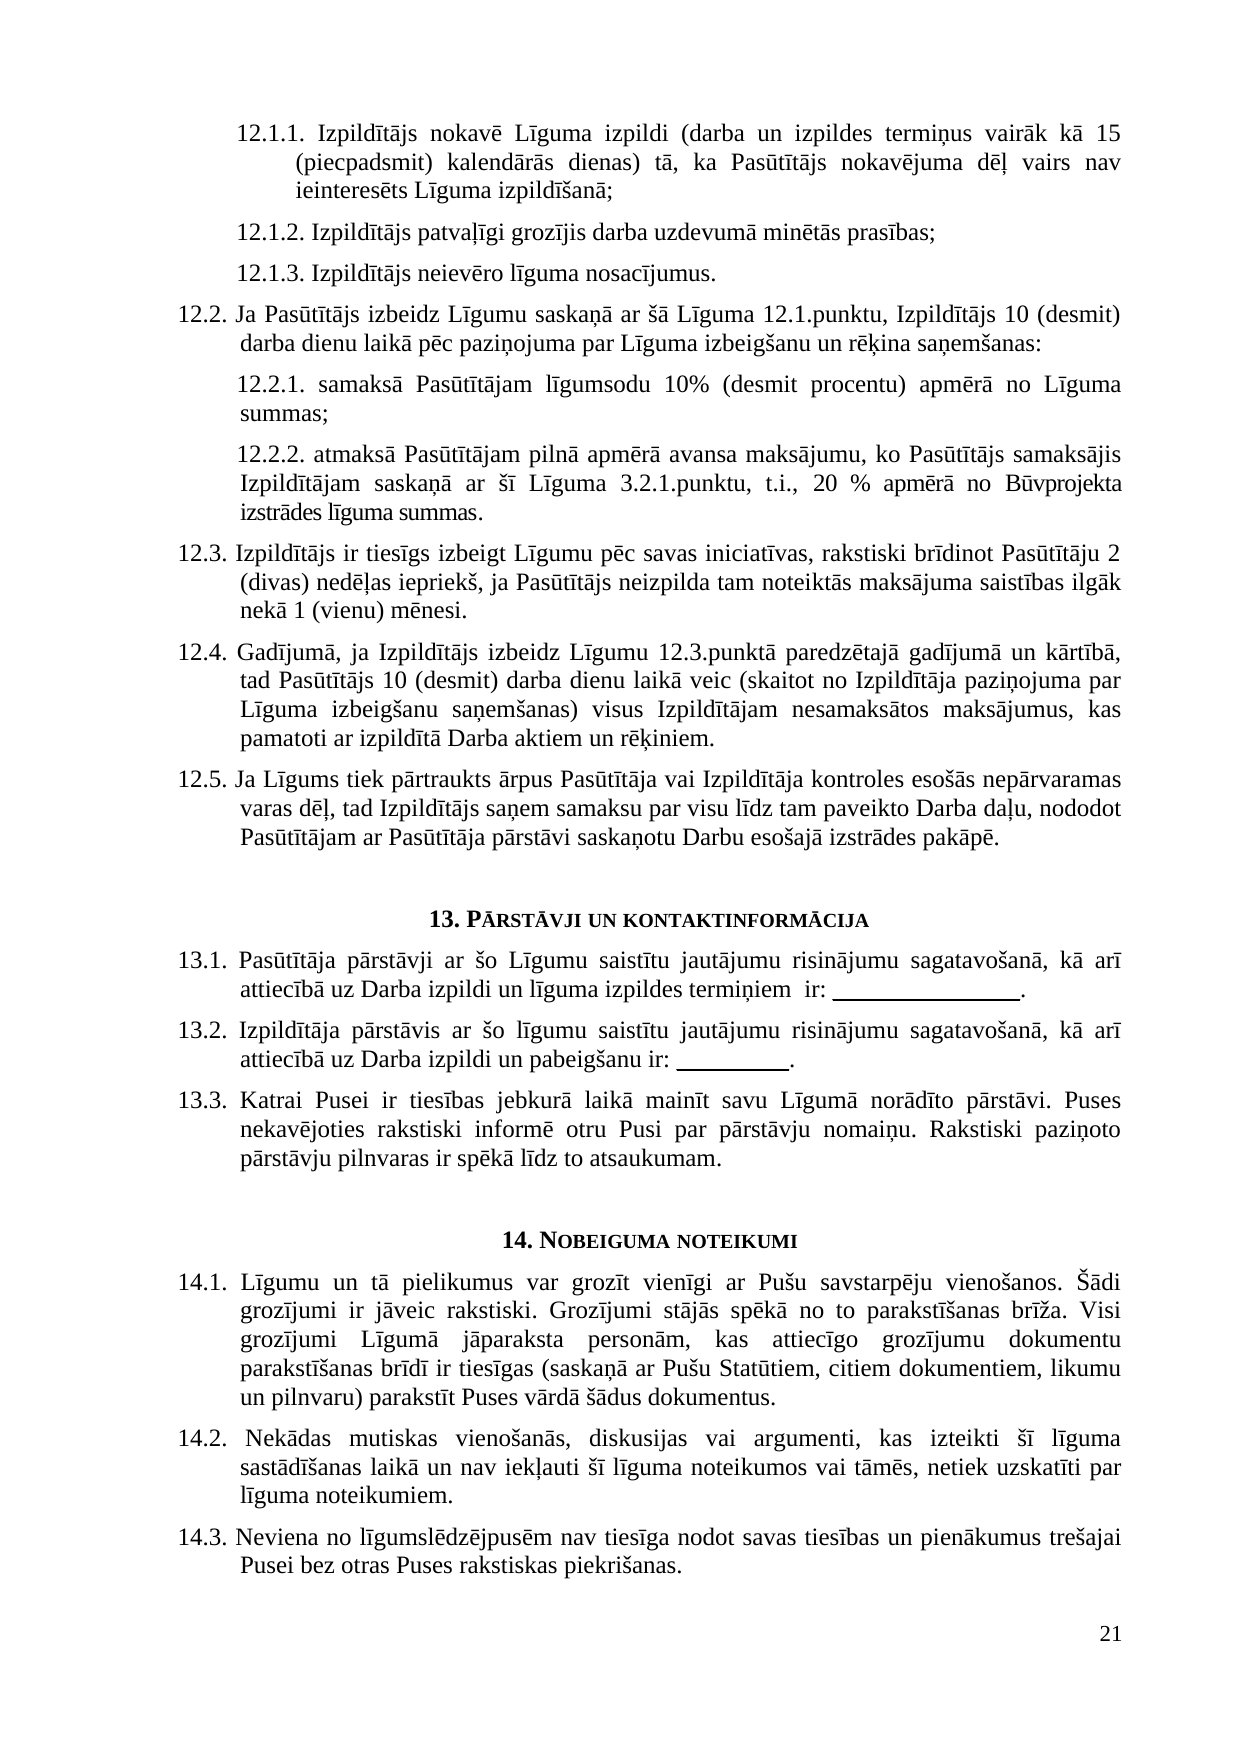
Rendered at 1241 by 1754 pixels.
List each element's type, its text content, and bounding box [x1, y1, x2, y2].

text 13. Pārstāvji un kontaktinformācija [176, 904, 1122, 933]
text 12.5. Ja tiek pārtraukts ārpus Pasūtītāja vai Izpildītāja kontroles esošās nepārvaramas varas dēļ, tad Izpildītājs saņem samaksu par visu līdz tam paveikto Darba daļu, nododot Pasūtītājam ar Pasūtītāja pārstāvi saskaņotu Darbu esošajā izstrādes pakāpē. [177, 764, 1122, 851]
text 13.1. Pasūtītāja pārstāvji ar šo Līgumu saistītu jautājumu risinājumu sagatavošanā, kā arī attiecībā uz Darba izpildi un līguma izpildes termiņiem ir: _______________. [177, 946, 1122, 1003]
text 14.2. Nekādas mutiskas vienošanās, diskusijas vai argumenti, kas izteikti šī līguma sastādīšanas laikā un nav iekļauti šī līguma noteikumos vai tāmēs, netiek uzskatīti par līguma noteikumiem. [177, 1423, 1122, 1509]
text 12.3. Izpildītājs ir tiesīgs izbeigt Līgumu pēc savas iniciatīvas, rakstiski brīdinot Pasūtītāju 2 (divas) nedēļas iepriekš, ja Pasūtītājs neizpilda tam noteiktās maksājuma saistības ilgāk nekā 1 (vienu) mēnesi. [177, 538, 1122, 624]
text 12.2.2. atmaksā Pasūtītājam pilnā apmērā avansa maksājumu, ko Pasūtītājs samaksājis Izpildītājam saskaņā ar šī Līguma 3.2.1.punktu, t.i., 20 % apmērā no Būvprojekta izstrādes līguma summas. [177, 439, 1122, 526]
text 12.4. Gadījumā, ja Izpildītājs izbeidz Līgumu 12.3.punktā paredzētajā gadījumā un kārtībā, tad Pasūtītājs 10 (desmit) darba dienu laikā veic (skaitot no Izpildītāja paziņojuma par Līguma izbeigšanu saņemšanas) visus Izpildītājam nesamaksātos maksājumus, kas pamatoti ar izpildītā Darba aktiem un rēķiniem. [177, 637, 1122, 752]
text 12.1.2. Izpildītājs patvaļīgi grozījis darba uzdevumā minētās prasības; [236, 217, 1122, 246]
text 12.1.1. Izpildītājs nokavē Līguma izpildi (darba un izpildes termiņus vairāk kā 15 (piecpadsmit) kalendārās dienas) tā, ka Pasūtītājs nokavējuma dēļ vairs nav ieinteresēts Līguma izpildīšanā; [236, 118, 1122, 204]
text 14.1. Līgumu un tā pielikumus var grozīt vienīgi ar Pušu savstarpēju vienošanos. Šādi grozījumi ir jāveic rakstiski. Grozījumi stājās spēkā no to parakstīšanas brīža. Visi grozījumi Līgumā jāparaksta personām, kas attiecīgo grozījumu dokumentu parakstīšanas brīdī ir tiesīgas (saskaņā ar Pušu Statūtiem, citiem dokumentiem, likumu un pilnvaru) parakstīt Puses vārdā šādus dokumentus. [177, 1267, 1122, 1411]
text 14.3. Neviena no līgumslēdzējpusēm nav tiesīga nodot savas tiesības un pienākumus trešajai Pusei bez otras Puses rakstiskas piekrišanas. [177, 1522, 1122, 1579]
text 12.2.1. samaksā Pasūtītājam līgumsodu 10% (desmit procentu) apmērā no Līguma summas; [177, 369, 1122, 427]
text 13.2. Izpildītāja pārstāvis ar šo līgumu saistītu jautājumu risinājumu sagatavošanā, kā arī attiecībā uz Darba izpildi un pabeigšanu ir: _________. [177, 1016, 1122, 1073]
text 13.3. Katrai Pusei ir tiesības jebkurā laikā mainīt savu Līgumā norādīto pārstāvi. Puses nekavējoties rakstiski informē otru Pusi par pārstāvju nomaiņu. Rakstiski paziņoto pārstāvju pilnvaras ir spēkā līdz to atsaukumam. [177, 1086, 1122, 1172]
text 14. Nobeiguma noteikumi [177, 1226, 1122, 1254]
text 12.2. Ja Pasūtītājs izbeidz Līgumu saskaņā ar šā Līguma 12.1.punktu, Izpildītājs 10 (desmit) darba dienu laikā pēc paziņojuma par Līguma izbeigšanu un rēķina saņemšanas: [177, 299, 1122, 357]
text 12.1.3. Izpildītājs neievēro līguma nosacījumus. [236, 258, 1122, 287]
